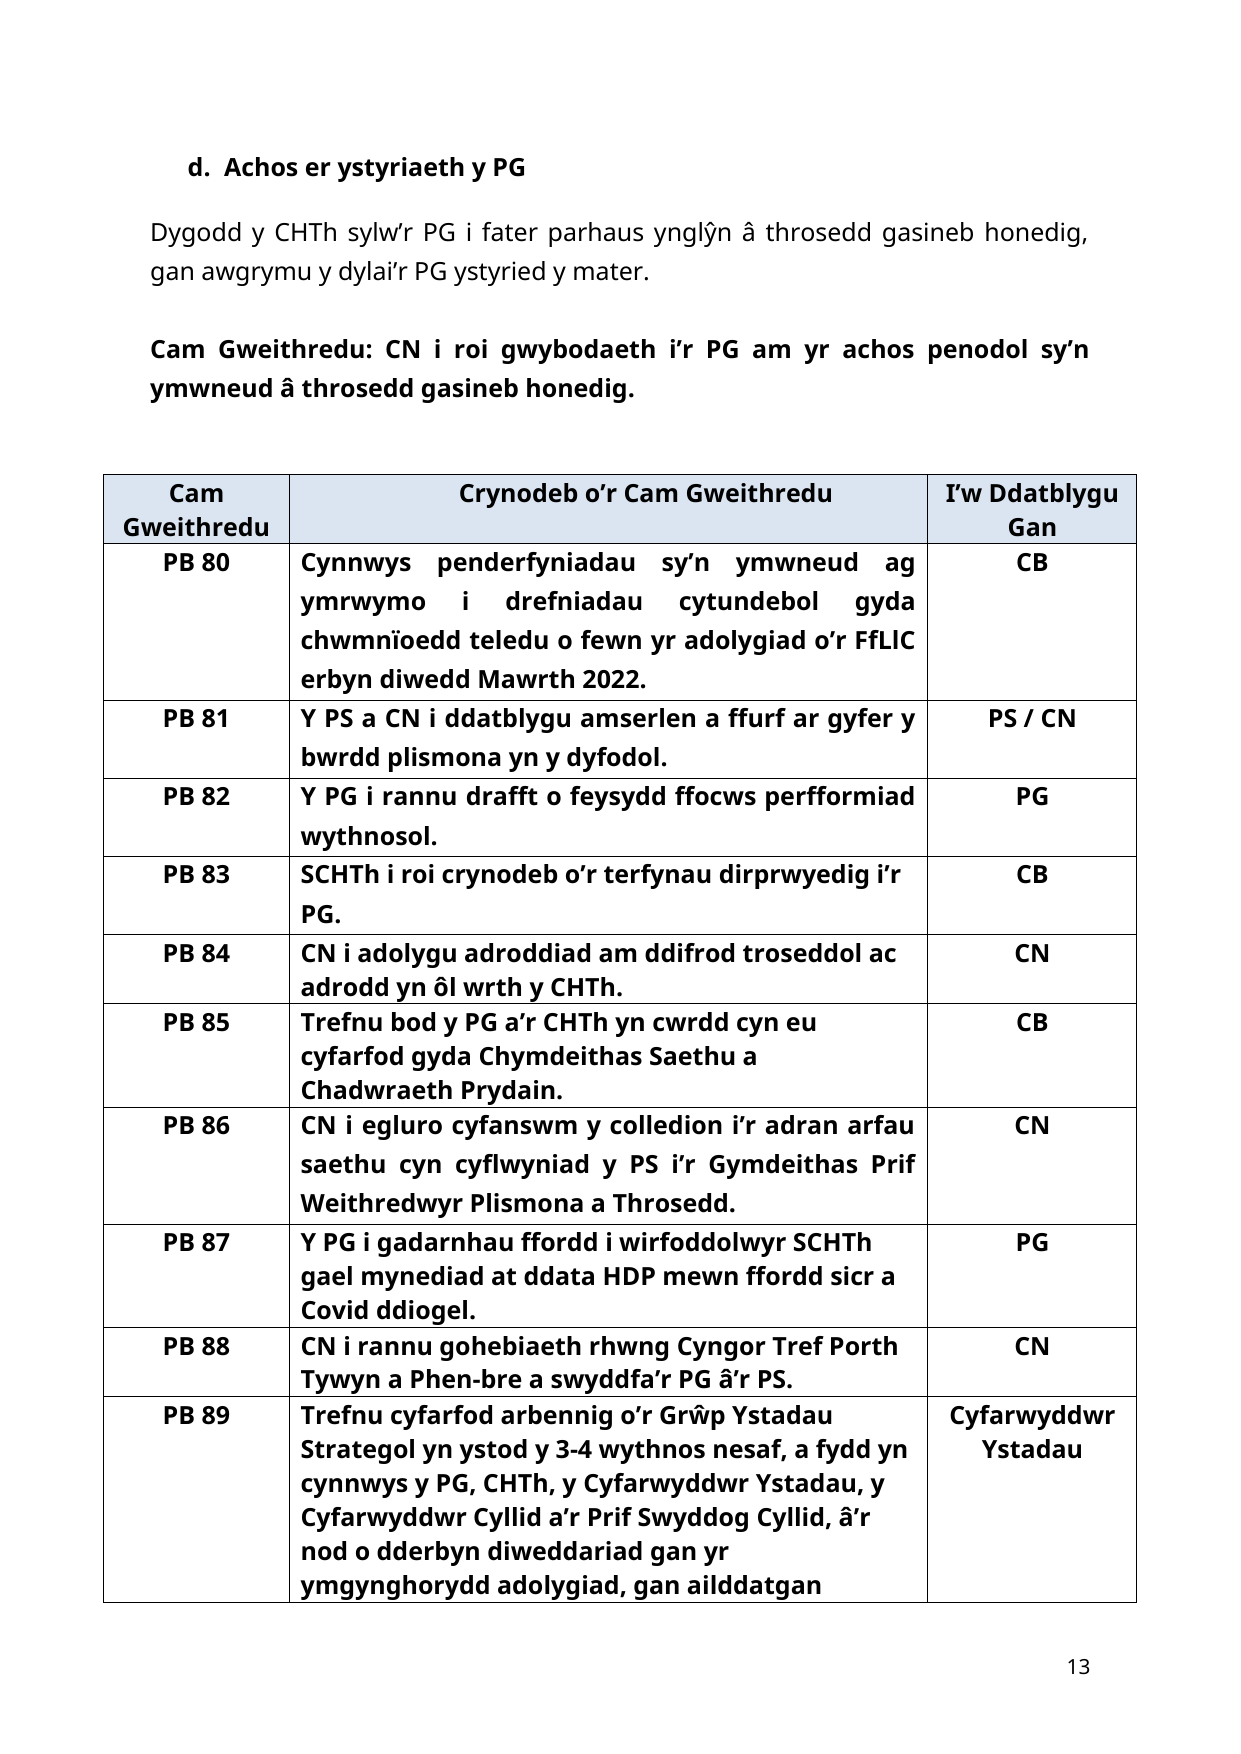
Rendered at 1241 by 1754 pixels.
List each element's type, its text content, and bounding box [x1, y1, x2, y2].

table_cell SCHTh i roi crynodeb o’r terfynau dirprwyedig i’r PG. [290, 857, 927, 934]
table_cell PB 85 [104, 1004, 289, 1107]
table_cell CN [928, 1328, 1136, 1396]
table_cell Trefnu bod y PG a’r CHTh yn cwrdd cyn eu cyfarfod gyda Chymdeithas Saethu a Chadwraeth Prydain. [290, 1004, 927, 1107]
table_cell PG [928, 779, 1136, 856]
table_cell CN i egluro cyfanswm y colledion i’r adran arfau saethu cyn cyflwyniad y PS i’r Gymdeithas Prif Weithredwyr Plismona a Throsedd. [290, 1108, 927, 1224]
table_cell PB 89 [104, 1397, 289, 1602]
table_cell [290, 1397, 927, 1602]
table_cell Y PS a CN i ddatblygu amserlen a ffurf ar gyfer y bwrdd plismona yn y dyfodol. [290, 701, 927, 778]
text Dygodd y CHTh sylw’r PG i fater parhaus ynglŷn â throsedd gasineb honedig, gan awgrymu y dylai’r PG ystyried y mater. [150, 214, 1090, 287]
table_cell CB [928, 544, 1136, 700]
table_cell PB 88 [104, 1328, 289, 1396]
table_cell PB 81 [104, 701, 289, 778]
table_cell PB 80 [104, 544, 289, 700]
table_header I’w Ddatblygu Gan [928, 475, 1136, 543]
table_cell Cynnwys penderfyniadau sy’n ymwneud ag ymrwymo i drefniadau cytundebol gyda chwmnïoedd teledu o fewn yr adolygiad o’r FfLlC erbyn diwedd Mawrth 2022. [290, 544, 927, 700]
table_header Crynodeb o’r Cam Gweithredu [290, 475, 927, 543]
table_cell Cyfarwyddwr Ystadau [928, 1397, 1136, 1602]
table_cell Y PG i rannu drafft o feysydd ffocws perfformiad wythnosol. [290, 779, 927, 856]
table_cell PB 83 [104, 857, 289, 934]
table_cell CN [928, 935, 1136, 1003]
table_cell CB [928, 857, 1136, 934]
table_cell PB 84 [104, 935, 289, 1003]
table_cell PB 87 [104, 1225, 289, 1327]
table_cell PG [928, 1225, 1136, 1327]
text Cam Gweithredu: CN i roi gwybodaeth i’r PG am yr achos penodol sy’n ymwneud â throsedd gasineb honedig. [150, 332, 1090, 405]
list Achos er ystyriaeth y PG [187, 150, 1090, 184]
table_cell CN i rannu gohebiaeth rhwng Cyngor Tref Porth Tywyn a Phen-bre a swyddfa’r PG â’r PS. [290, 1328, 927, 1396]
table_cell PS / CN [928, 701, 1136, 778]
table_header Cam Gweithredu [104, 475, 289, 543]
table_cell PB 86 [104, 1108, 289, 1224]
table_cell CB [928, 1004, 1136, 1107]
table_cell CN [928, 1108, 1136, 1224]
table_cell CN i adolygu adroddiad am ddifrod troseddol ac adrodd yn ôl wrth y CHTh. [290, 935, 927, 1003]
table_cell Y PG i gadarnhau ffordd i wirfoddolwyr SCHTh gael mynediad at ddata HDP mewn ffordd sicr a Covid ddiogel. [290, 1225, 927, 1327]
table_cell PB 82 [104, 779, 289, 856]
